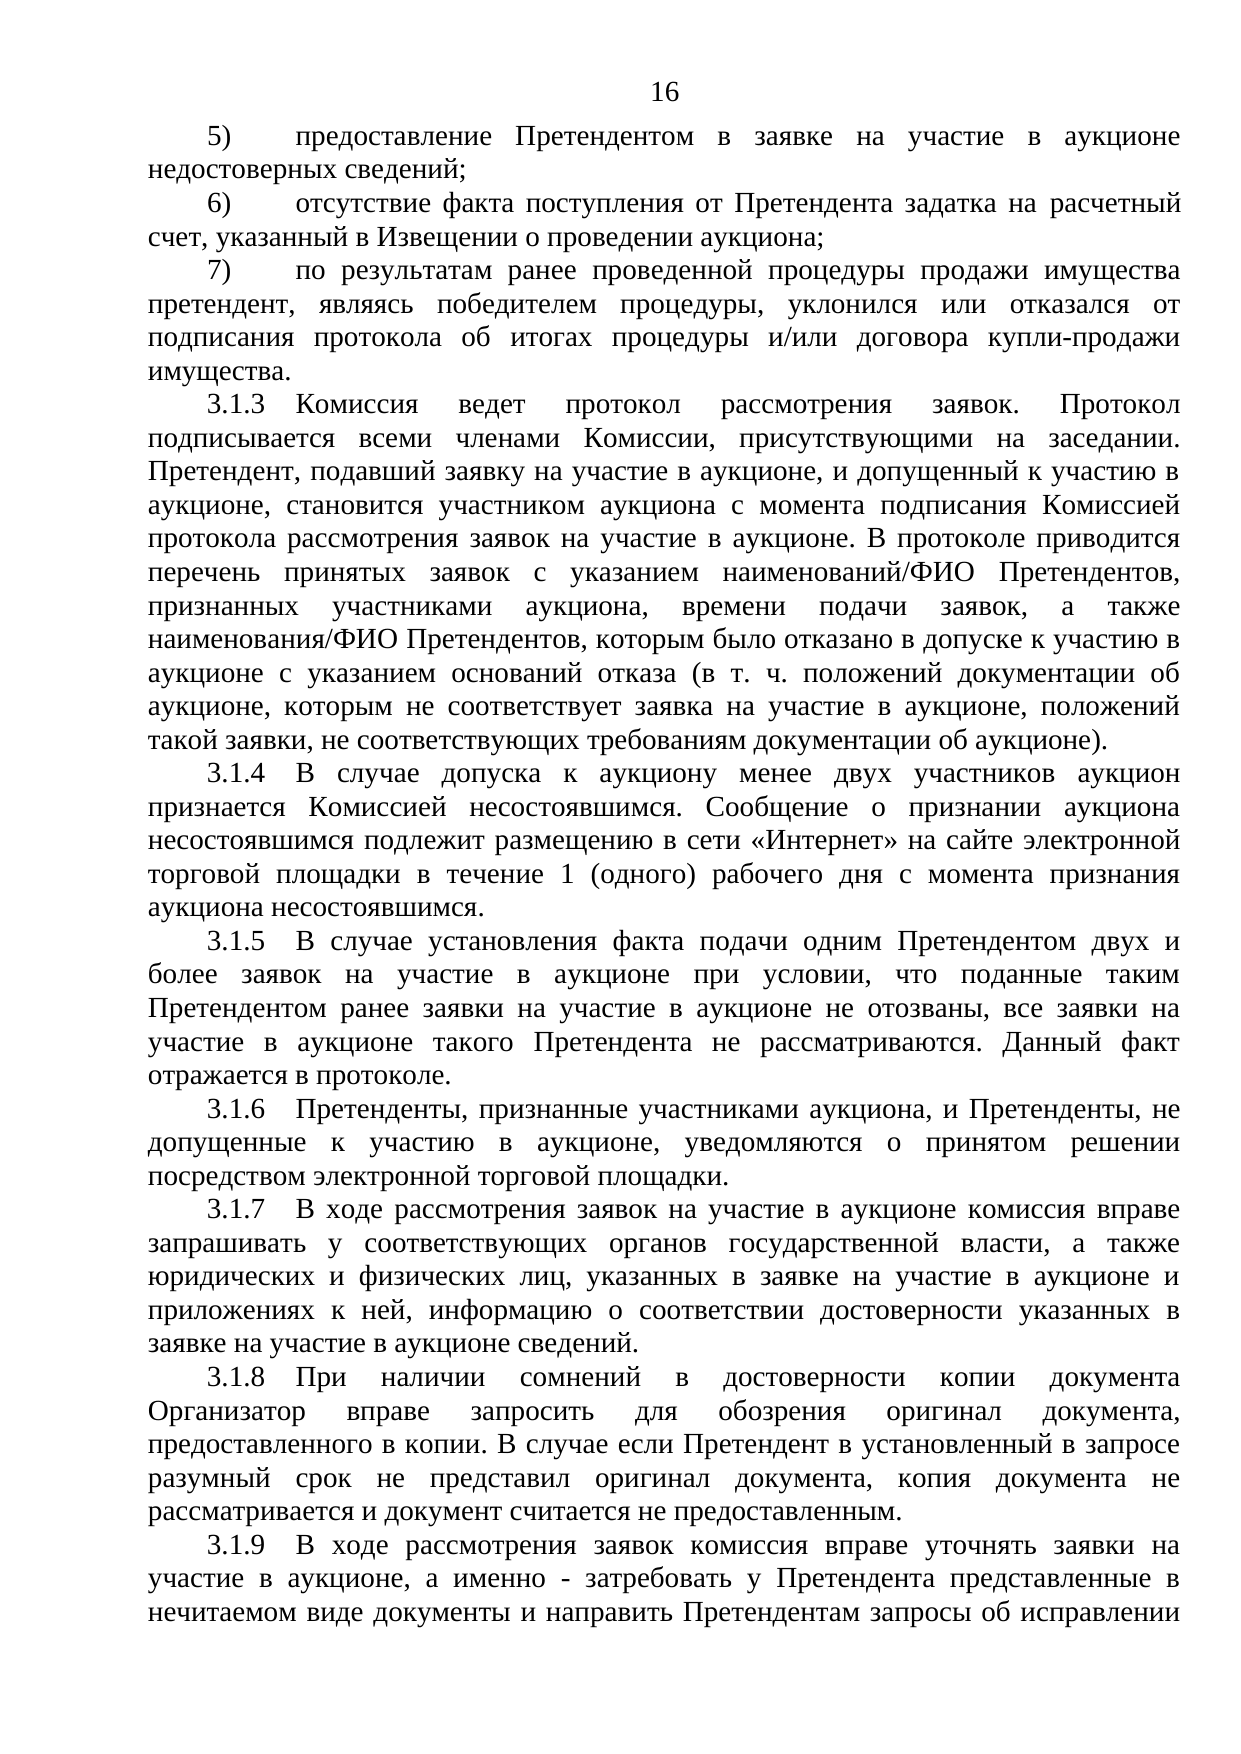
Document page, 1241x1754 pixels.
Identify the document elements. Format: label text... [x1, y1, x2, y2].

list Комиссия ведет протокол рассмотрения заявок. Протокол подписывается всеми членами Комиссии, присутствующими на заседании. Претендент, подавший заявку на участие в аукционе, и допущенный к участию в аукционе, становится участником аукциона с момента подписания Комиссией протокола рассмотрения заявок на участие в аукционе. В протоколе приводится перечень принятых заявок с указанием наименований/ФИО Претендентов, признанных участниками аукциона, времени подачи заявок, а также наименования/ФИО Претендентов, которым было отказано в допуске к участию в аукционе с указанием оснований отказа (в т. ч. положений документации об аукционе, которым не соответствует заявка на участие в аукционе, положений такой заявки, не соответствующих требованиям документации об аукционе). [148, 386, 1181, 755]
list В случае установления факта подачи одним Претендентом двух и более заявок на участие в аукционе при условии, что поданные таким Претендентом ранее заявки на участие в аукционе не отозваны, все заявки на участие в аукционе такого Претендента не рассматриваются. Данный факт отражается в протоколе. [148, 923, 1181, 1091]
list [148, 1527, 1181, 1627]
list При наличии сомнений в достоверности копии документа Организатор вправе запросить для обозрения оригинал документа, предоставленного в копии. В случае если Претендент в установленный в запросе разумный срок не представил оригинал документа, копия документа не рассматривается и документ считается не предоставленным. [148, 1359, 1181, 1527]
list отсутствие факта поступления от Претендента задатка на расчетный счет, указанный в Извещении о проведении аукциона; [148, 185, 1181, 252]
list В ходе рассмотрения заявок на участие в аукционе комиссия вправе запрашивать у соответствующих органов государственной власти, а также юридических и физических лиц, указанных в заявке на участие в аукционе и приложениях к ней, информацию о соответствии достоверности указанных в заявке на участие в аукционе сведений. [148, 1191, 1181, 1359]
list по результатам ранее проведенной процедуры продажи имущества претендент, являясь победителем процедуры, уклонился или отказался от подписания протокола об итогах процедуры и/или договора купли-продажи имущества. [148, 252, 1181, 386]
list предоставление Претендентом в заявке на участие в аукционе недостоверных сведений; [148, 118, 1181, 185]
list В случае допуска к аукциону менее двух участников аукцион признается Комиссией несостоявшимся. Сообщение о признании аукциона несостоявшимся подлежит размещению в сети «Интернет» на сайте электронной торговой площадки в течение 1 (одного) рабочего дня с момента признания аукциона несостоявшимся. [148, 755, 1181, 923]
list Претенденты, признанные участниками аукциона, и Претенденты, не допущенные к участию в аукционе, уведомляются о принятом решении посредством электронной торговой площадки. [148, 1091, 1181, 1191]
